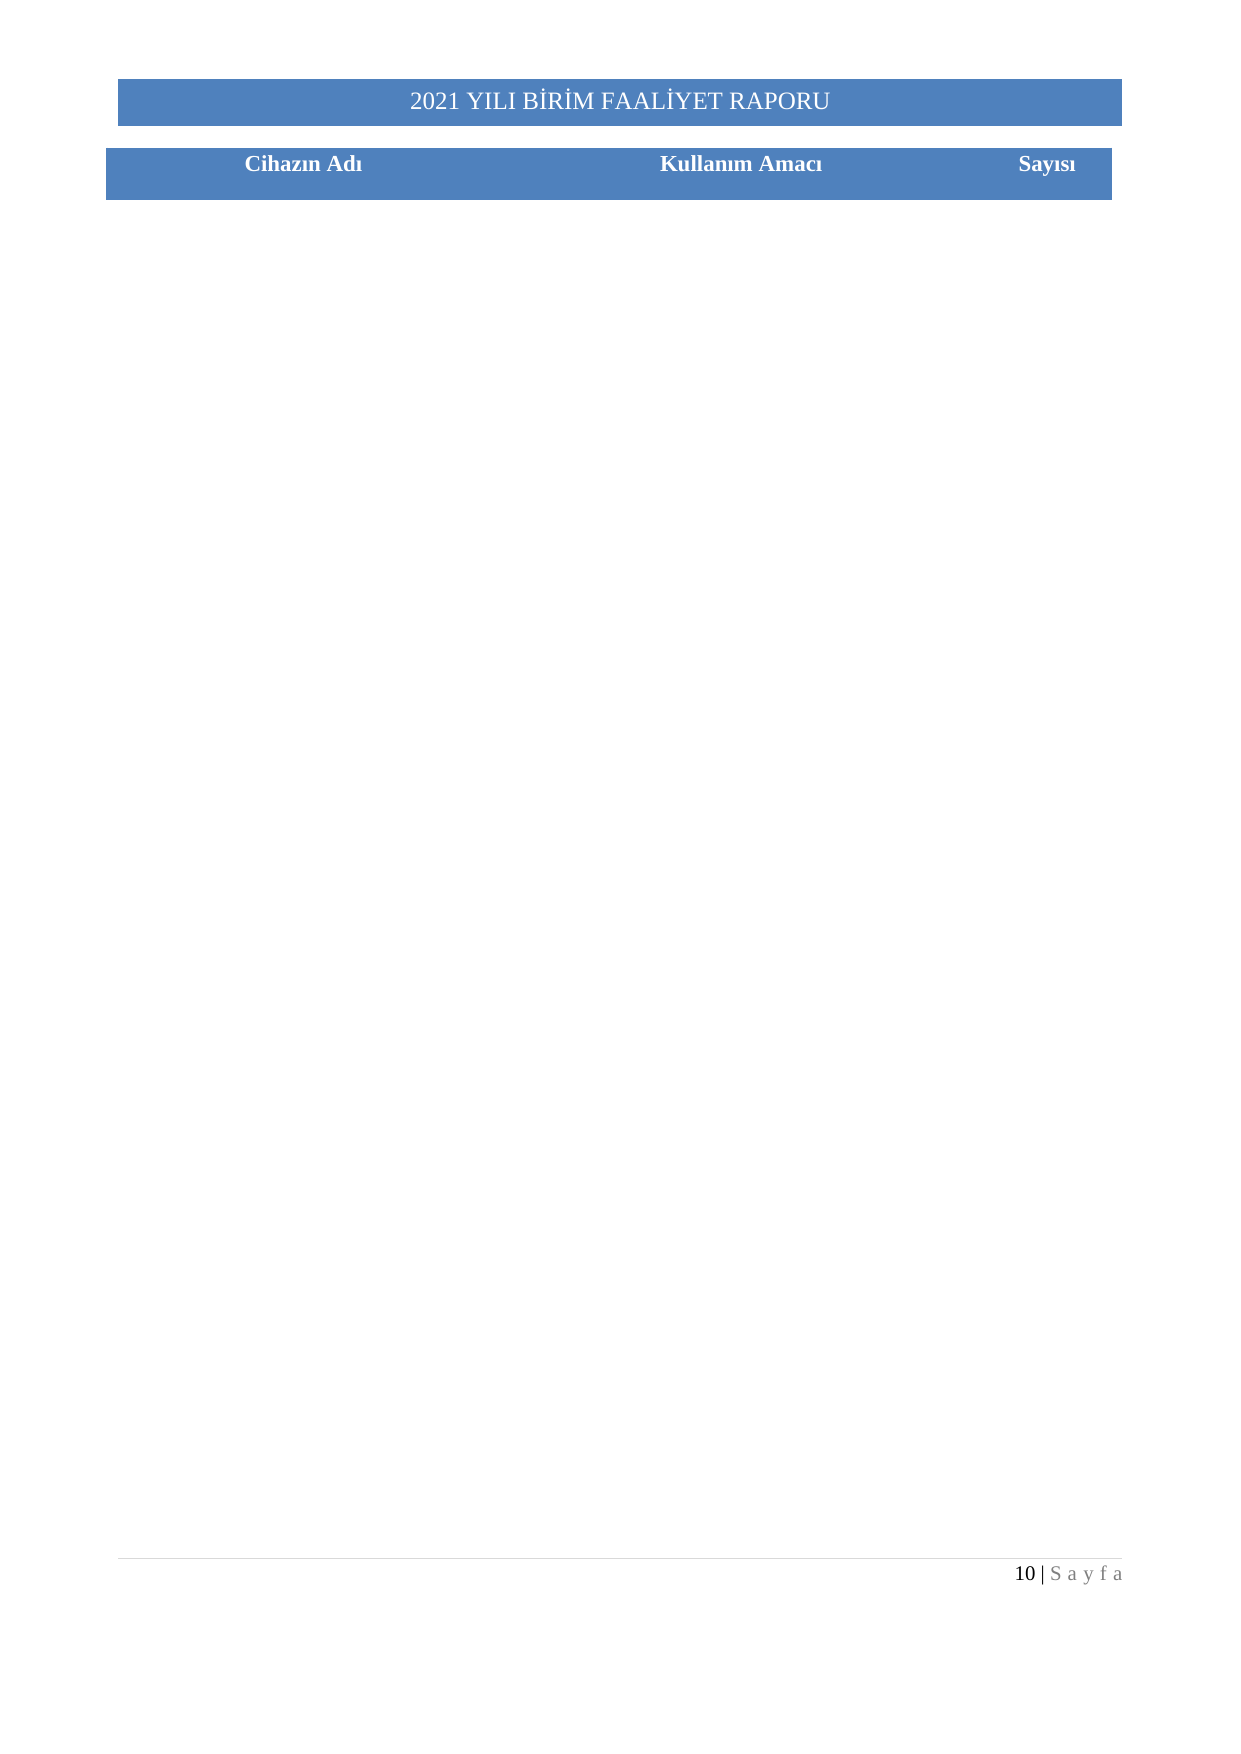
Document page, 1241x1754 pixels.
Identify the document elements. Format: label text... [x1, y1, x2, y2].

table_header Sayısı [984, 150, 1110, 200]
table_header Kullanım Amacı [500, 150, 982, 200]
table_header Cihazın Adı [108, 150, 498, 200]
